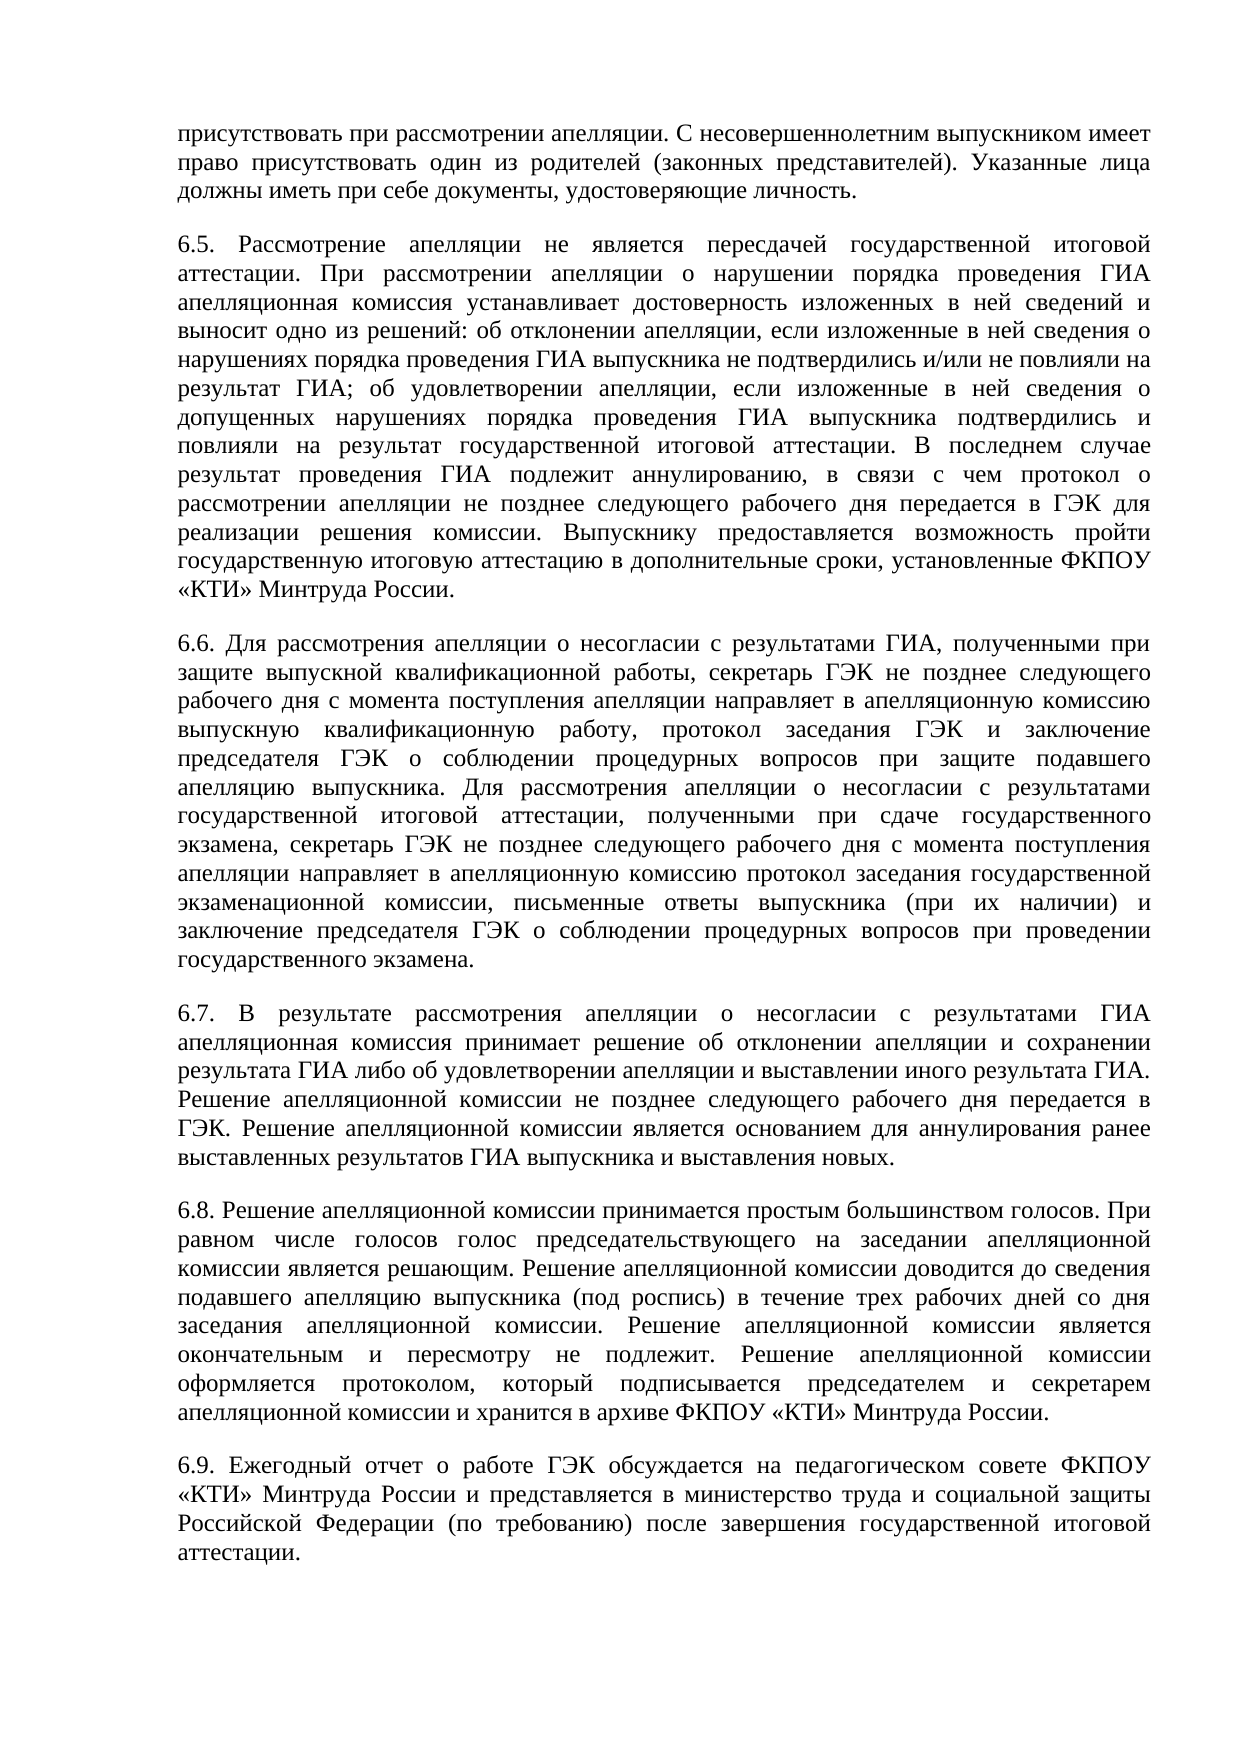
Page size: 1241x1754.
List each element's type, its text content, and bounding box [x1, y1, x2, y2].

text 6.5. Рассмотрение апелляции не является пересдачей государственной итоговой аттестации. При рассмотрении апелляции о нарушении порядка проведения ГИА апелляционная комиссия устанавливает достоверность изложенных в ней сведений и выносит одно из решений: об отклонении апелляции, если изложенные в ней сведения о нарушениях порядка проведения ГИА выпускника не подтвердились и/или не повлияли на результат ГИА; об удовлетворении апелляции, если изложенные в ней сведения о допущенных нарушениях порядка проведения ГИА выпускника подтвердились и повлияли на результат государственной итоговой аттестации. В последнем случае результат проведения ГИА подлежит аннулированию, в связи с чем протокол о рассмотрении апелляции не позднее следующего рабочего дня передается в ГЭК для реализации решения комиссии. Выпускнику предоставляется возможность пройти государственную итоговую аттестацию в дополнительные сроки, установленные ФКПОУ «КТИ» Минтруда России. [177, 229, 1152, 603]
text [177, 118, 1152, 204]
text 6.6. Для рассмотрения апелляции о несогласии с результатами ГИА, полученными при защите выпускной квалификационной работы, секретарь ГЭК не позднее следующего рабочего дня с момента поступления апелляции направляет в апелляционную комиссию выпускную квалификационную работу, протокол заседания ГЭК и заключение председателя ГЭК о соблюдении процедурных вопросов при защите подавшего апелляцию выпускника. Для рассмотрения апелляции о несогласии с результатами государственной итоговой аттестации, полученными при сдаче государственного экзамена, секретарь ГЭК не позднее следующего рабочего дня с момента поступления апелляции направляет в апелляционную комиссию протокол заседания государственной экзаменационной комиссии, письменные ответы выпускника (при их наличии) и заключение председателя ГЭК о соблюдении процедурных вопросов при проведении государственного экзамена. [177, 628, 1152, 973]
text 6.9. Ежегодный отчет о работе ГЭК обсуждается на педагогическом совете ФКПОУ «КТИ» Минтруда России и представляется в министерство труда и социальной защиты Российской Федерации (по требованию) после завершения государственной итоговой аттестации. [177, 1451, 1152, 1566]
text 6.7. В результате рассмотрения апелляции о несогласии с результатами ГИА апелляционная комиссия принимает решение об отклонении апелляции и сохранении результата ГИА либо об удовлетворении апелляции и выставлении иного результата ГИА. Решение апелляционной комиссии не позднее следующего рабочего дня передается в ГЭК. Решение апелляционной комиссии является основанием для аннулирования ранее выставленных результатов ГИА выпускника и выставления новых. [177, 998, 1152, 1171]
text 6.8. Решение апелляционной комиссии принимается простым большинством голосов. При равном числе голосов голос председательствующего на заседании апелляционной комиссии является решающим. Решение апелляционной комиссии доводится до сведения подавшего апелляцию выпускника (под роспись) в течение трех рабочих дней со дня заседания апелляционной комиссии. Решение апелляционной комиссии является окончательным и пересмотру не подлежит. Решение апелляционной комиссии оформляется протоколом, который подписывается председателем и секретарем апелляционной комиссии и хранится в архиве ФКПОУ «КТИ» Минтруда России. [177, 1196, 1152, 1426]
